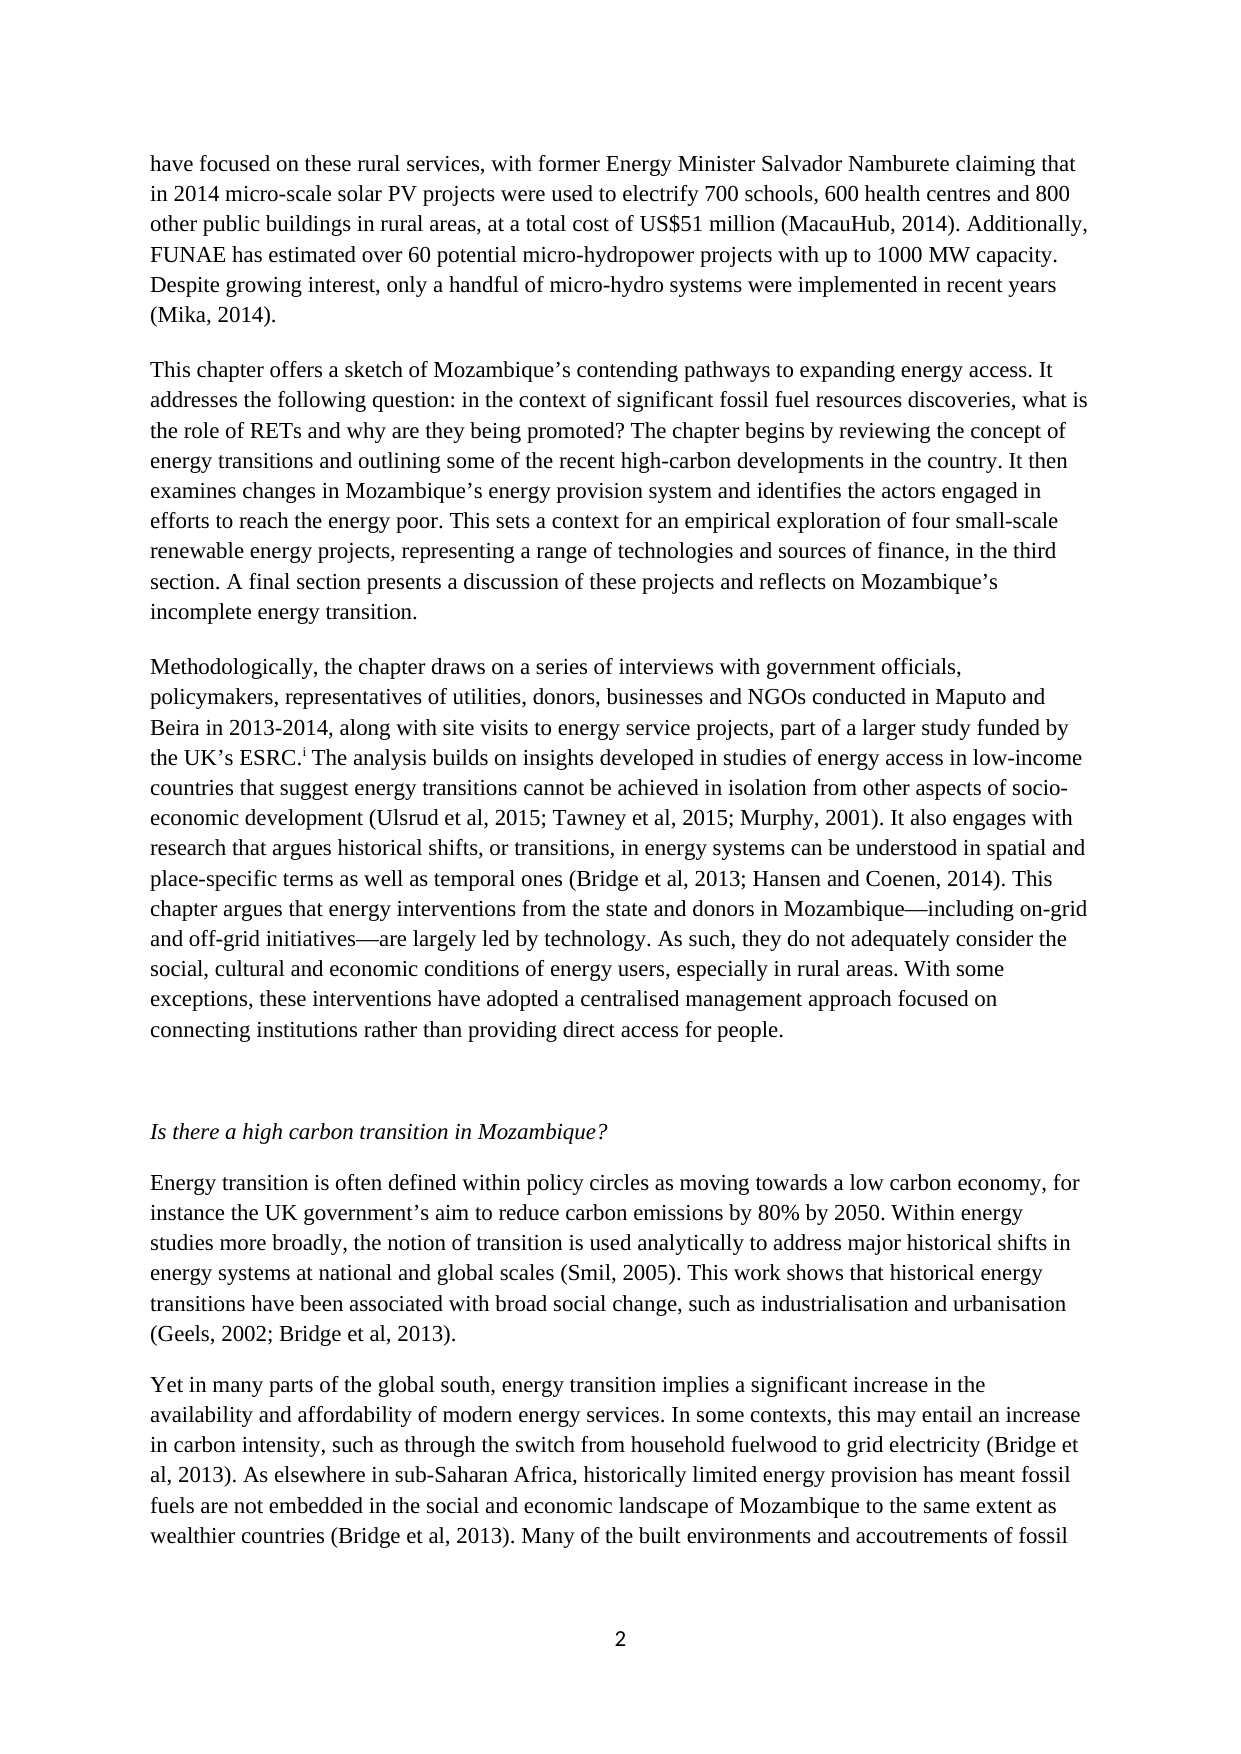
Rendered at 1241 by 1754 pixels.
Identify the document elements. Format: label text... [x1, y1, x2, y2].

text This chapter offers a sketch of Mozambique’s contending pathways to expanding energy access. It addresses the following question: in the context of significant fossil fuel resources discoveries, what is the role of RETs and why are they being promoted? The chapter begins by reviewing the concept of energy transitions and outlining some of the recent high-carbon developments in the country. It then examines changes in Mozambique’s energy provision system and identifies the actors engaged in efforts to reach the energy poor. This sets a context for an empirical exploration of four small-scale renewable energy projects, representing a range of technologies and sources of finance, in the third section. A final section presents a discussion of these projects and reflects on Mozambique’s incomplete energy transition. [150, 356, 1090, 624]
text Energy transition is often defined within policy circles as moving towards a low carbon economy, for instance the UK government’s aim to reduce carbon emissions by 80% by 2050. Within energy studies more broadly, the notion of transition is used analytically to address major historical shifts in energy systems at national and global scales (Smil, 2005). This work shows that historical energy transitions have been associated with broad social change, such as industrialisation and urbanisation (Geels, 2002; Bridge et al, 2013). [150, 1169, 1090, 1346]
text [150, 1371, 1090, 1548]
text Is there a high carbon transition in Mozambique? [150, 1118, 1090, 1144]
text Methodologically, the chapter draws on a series of interviews with government officials, policymakers, representatives of utilities, donors, businesses and NGOs conducted in Maputo and Beira in 2013-2014, along with site visits to energy service projects, part of a larger study funded by the UK’s ESRC. The analysis builds on insights developed in studies of energy access in low-income countries that suggest energy transitions cannot be achieved in isolation from other aspects of socio-economic development (Ulsrud et al, 2015; Tawney et al, 2015; Murphy, 2001). It also engages with research that argues historical shifts, or transitions, in energy systems can be understood in spatial and place-specific terms as well as temporal ones (Bridge et al, 2013; Hansen and Coenen, 2014). This chapter argues that energy interventions from the state and donors in Mozambique—including on-grid and off-grid initiatives—are largely led by technology. As such, they do not adequately consider the social, cultural and economic conditions of energy users, especially in rural areas. With some exceptions, these interventions have adopted a centralised management approach focused on connecting institutions rather than providing direct access for people. [150, 653, 1090, 1042]
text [150, 150, 1090, 327]
